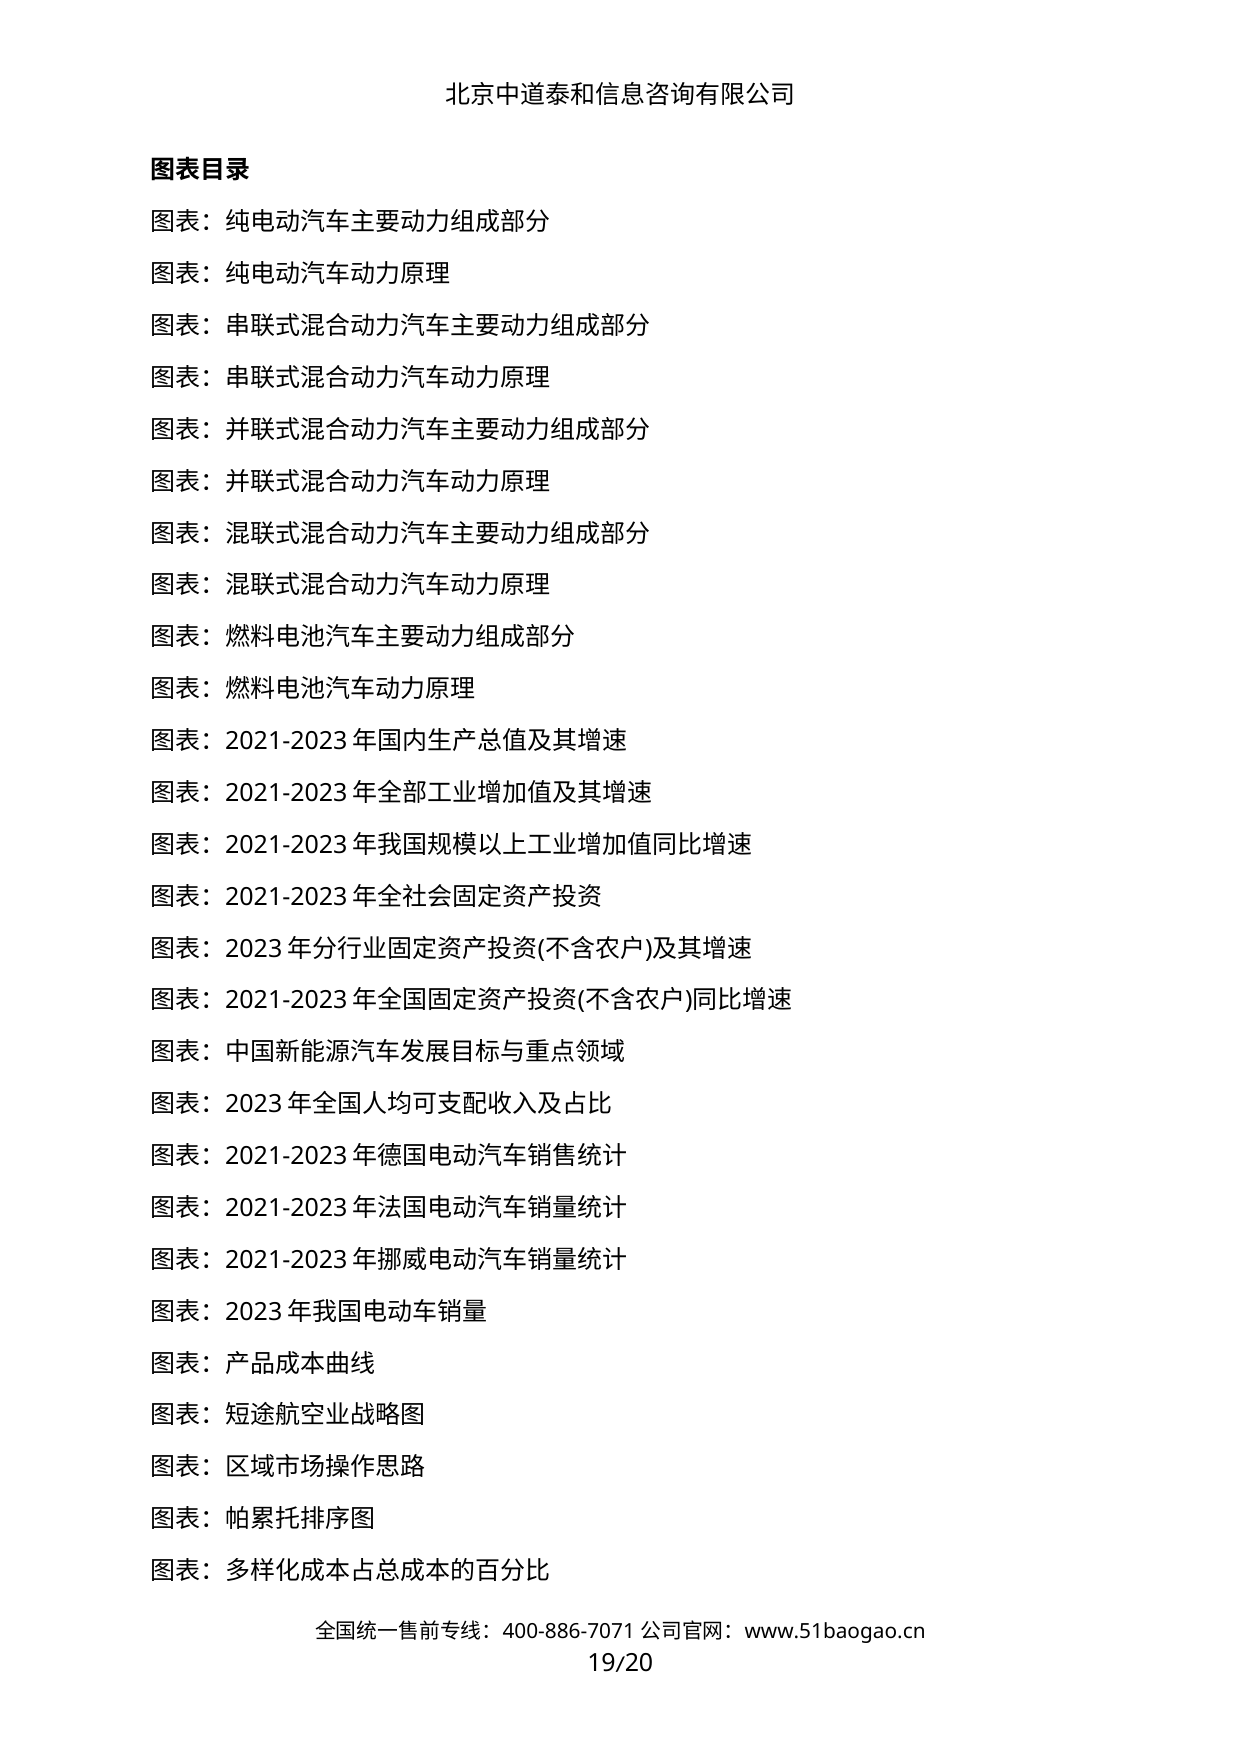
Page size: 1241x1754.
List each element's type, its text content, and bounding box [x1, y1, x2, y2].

text 图表：2021-2023年法国电动汽车销量统计 [150, 1187, 1090, 1224]
text 图表：2023年我国电动车销量 [150, 1291, 1090, 1327]
text 图表：2023年分行业固定资产投资(不含农户)及其增速 [150, 928, 1090, 964]
text 图表：混联式混合动力汽车主要动力组成部分 [150, 513, 1090, 549]
text 图表：产品成本曲线 [150, 1343, 1090, 1379]
text 图表：帕累托排序图 [150, 1499, 1090, 1535]
text 图表：并联式混合动力汽车主要动力组成部分 [150, 409, 1090, 446]
text 图表：串联式混合动力汽车动力原理 [150, 357, 1090, 394]
text 图表：2023年全国人均可支配收入及占比 [150, 1084, 1090, 1120]
text 图表：2021-2023年德国电动汽车销售统计 [150, 1136, 1090, 1172]
text 图表：中国新能源汽车发展目标与重点领域 [150, 1032, 1090, 1068]
text 图表：并联式混合动力汽车动力原理 [150, 461, 1090, 497]
text 图表目录 [150, 150, 1090, 186]
text 图表：短途航空业战略图 [150, 1395, 1090, 1431]
text 图表：2021-2023年全部工业增加值及其增速 [150, 772, 1090, 809]
text 图表：串联式混合动力汽车主要动力组成部分 [150, 306, 1090, 342]
text 图表：区域市场操作思路 [150, 1447, 1090, 1483]
text 图表：燃料电池汽车动力原理 [150, 669, 1090, 705]
text 图表：2021-2023年国内生产总值及其增速 [150, 721, 1090, 757]
text 图表：2021-2023年我国规模以上工业增加值同比增速 [150, 824, 1090, 861]
text 图表：2021-2023年全国固定资产投资(不含农户)同比增速 [150, 980, 1090, 1016]
text 图表：纯电动汽车主要动力组成部分 [150, 202, 1090, 238]
text 图表：混联式混合动力汽车动力原理 [150, 565, 1090, 601]
text 图表：2021-2023年全社会固定资产投资 [150, 876, 1090, 912]
text 图表：2021-2023年挪威电动汽车销量统计 [150, 1239, 1090, 1276]
text 图表：燃料电池汽车主要动力组成部分 [150, 617, 1090, 653]
text 图表：多样化成本占总成本的百分比 [150, 1551, 1090, 1587]
text 图表：纯电动汽车动力原理 [150, 254, 1090, 290]
